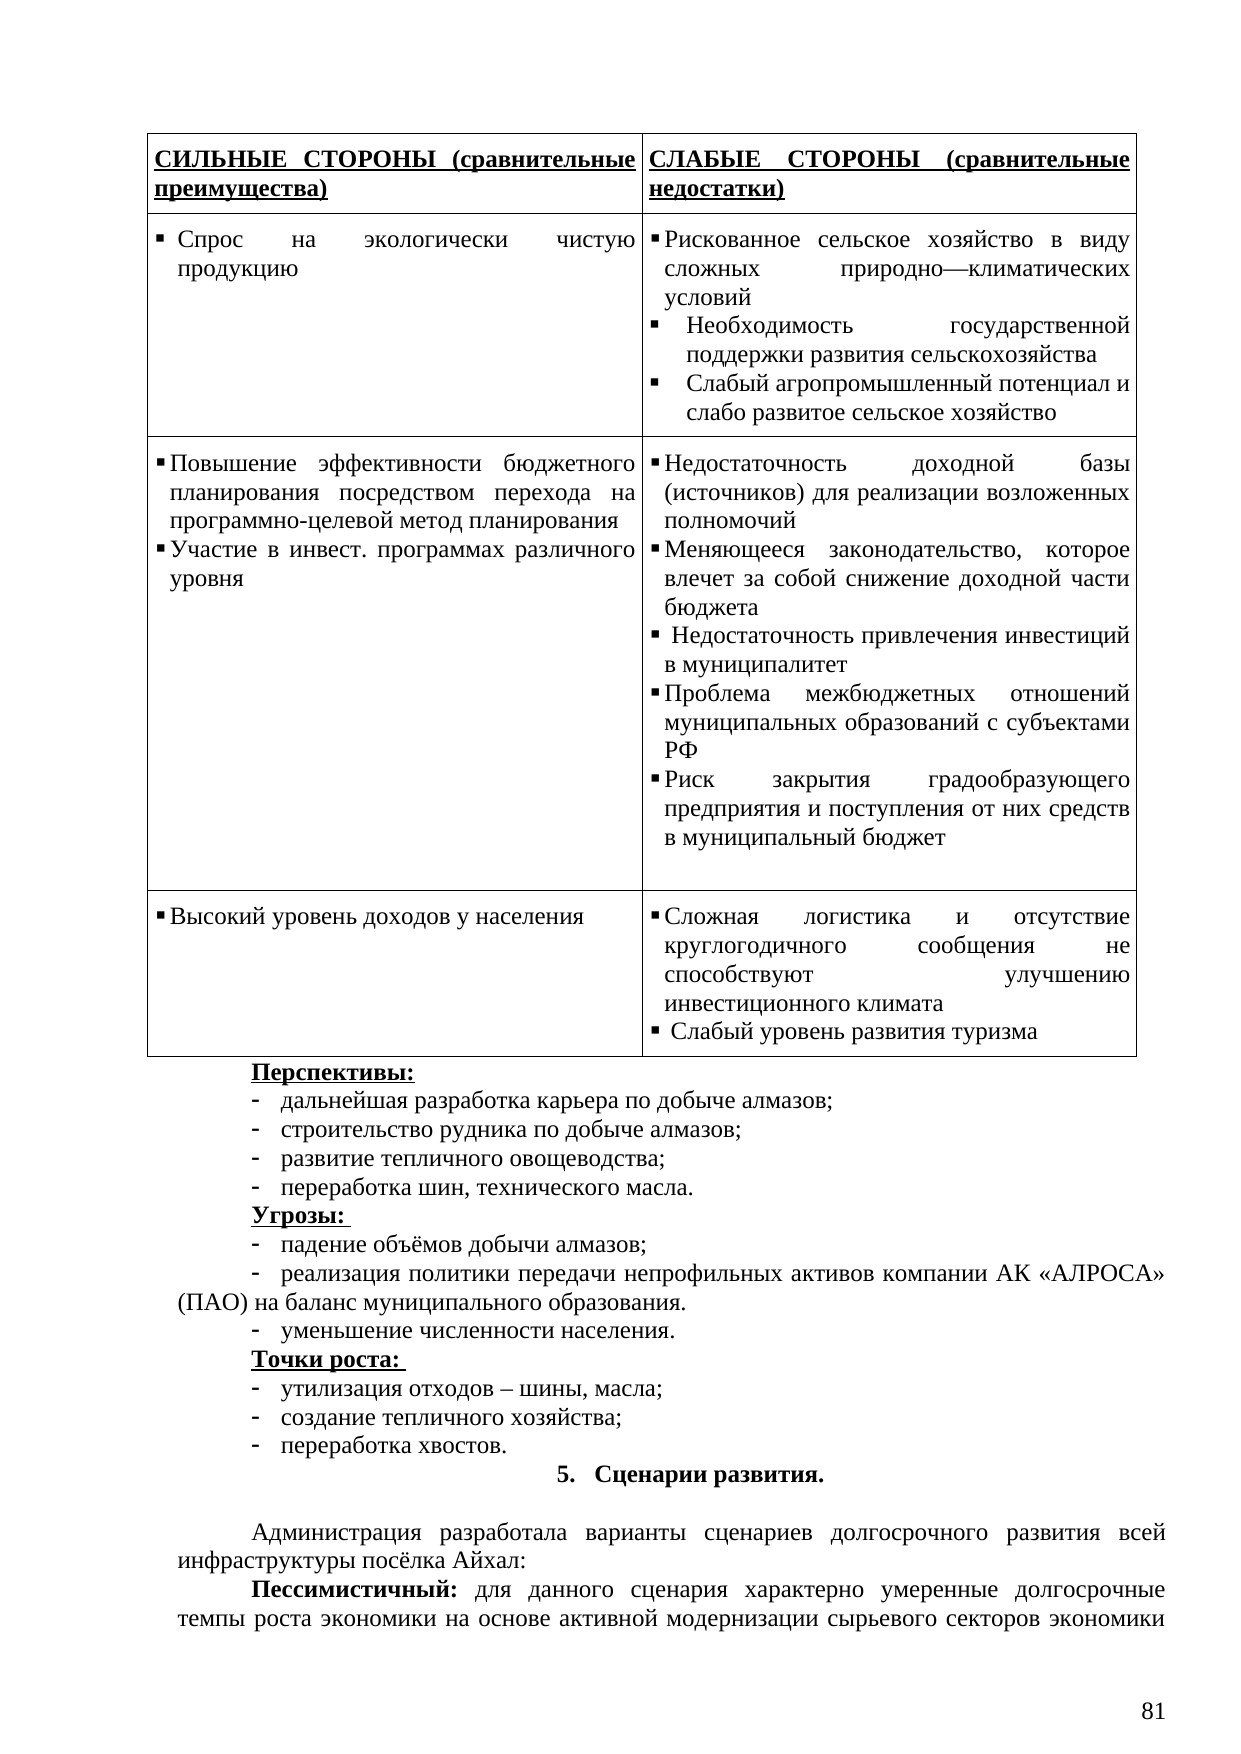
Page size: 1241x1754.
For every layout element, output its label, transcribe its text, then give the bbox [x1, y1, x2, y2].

table_cell Рискованное сельское хозяйство в виду сложных природно—климатических условий Необходимость государственной поддержки развития сельскохозяйства Слабый агропромышленный потенциал и слабо развитое сельское хозяйство [643, 214, 1136, 436]
text Администрация разработала варианты сценариев долгосрочного развития всей инфраструктуры посёлка Айхал: [177, 1517, 1166, 1574]
list развитие тепличного овощеводства; [177, 1143, 1166, 1172]
table_cell Сложная логистика и отсутствие круглогодичного сообщения не способствуют улучшению инвестиционного климата Слабый уровень развития туризма [643, 891, 1136, 1056]
text Перспективы: [177, 1057, 1166, 1086]
list строительство рудника по добыче алмазов; [177, 1114, 1166, 1143]
text Угрозы: [177, 1201, 1166, 1229]
table_header СЛАБЫЕ СТОРОНЫ (сравнительные недостатки) [643, 134, 1136, 213]
text Точки роста: [177, 1344, 1166, 1373]
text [177, 1574, 1166, 1632]
list уменьшение численности населения. [177, 1316, 1166, 1344]
list переработка хвостов. [177, 1431, 1166, 1459]
table_cell Спрос на экологически чистую продукцию [148, 214, 642, 436]
list дальнейшая разработка карьера по добыче алмазов; [177, 1086, 1166, 1114]
table_cell Повышение эффективности бюджетного планирования посредством перехода на программно-целевой метод планирования Участие в инвест. программах различного уровня [148, 437, 642, 890]
table_cell Высокий уровень доходов у населения [148, 891, 642, 1056]
list создание тепличного хозяйства; [177, 1402, 1166, 1431]
table_header СИЛЬНЫЕ СТОРОНЫ (сравнительные преимущества) [148, 134, 642, 213]
list Сценарии развития. [215, 1459, 1166, 1488]
list переработка шин, технического масла. [177, 1172, 1166, 1201]
list реализация политики передачи непрофильных активов компании АК «АЛРОСА» (ПАО) на баланс муниципального образования. [177, 1258, 1166, 1316]
table_cell Недостаточность доходной базы (источников) для реализации возложенных полномочий Меняющееся законодательство, которое влечет за собой снижение доходной части бюджета Недостаточность привлечения инвестиций в муниципалитет Проблема межбюджетных отношений муниципальных образований с субъектами РФ Риск закрытия градообразующего предприятия и поступления от них средств в муниципальный бюджет [643, 437, 1136, 890]
list утилизация отходов – шины, масла; [177, 1373, 1166, 1402]
list падение объёмов добычи алмазов; [177, 1229, 1166, 1258]
